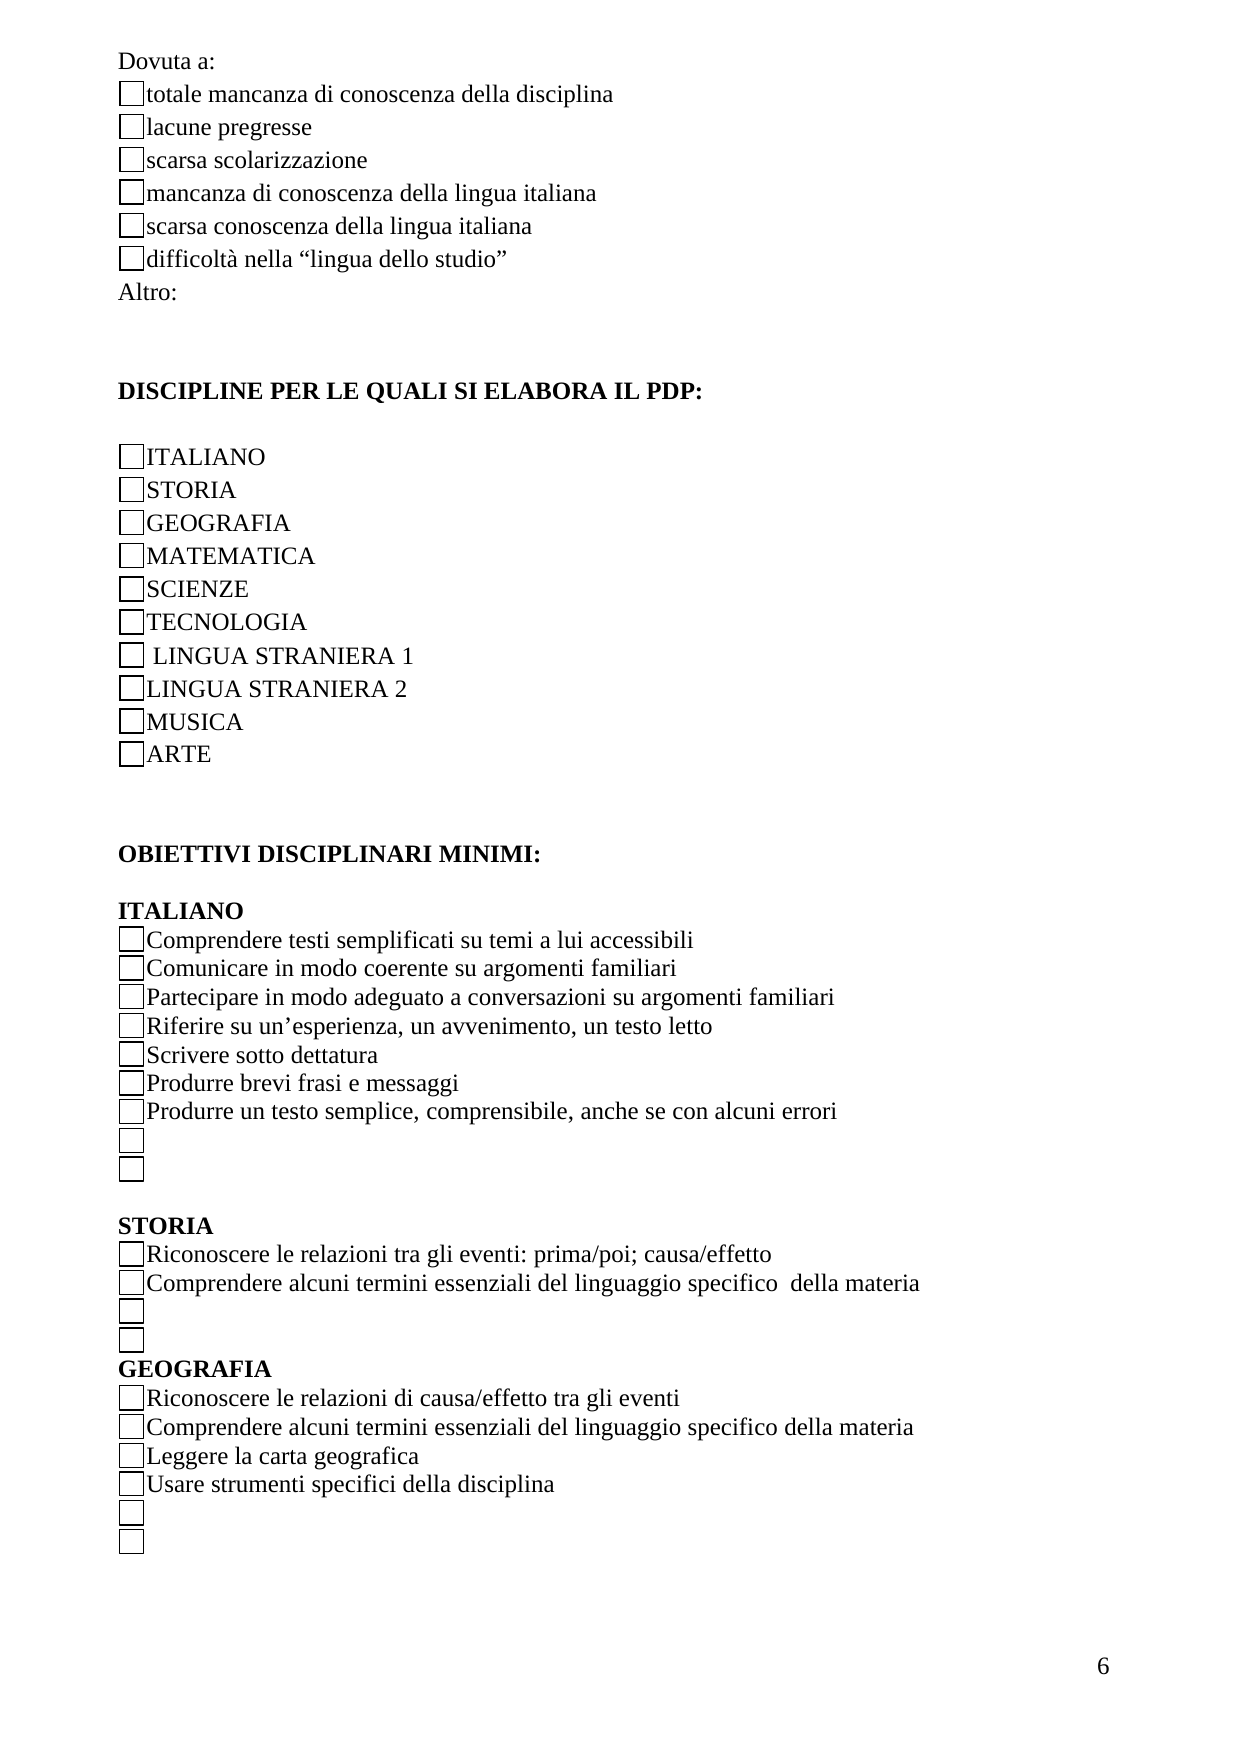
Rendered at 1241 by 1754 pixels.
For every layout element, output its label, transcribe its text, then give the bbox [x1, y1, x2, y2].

text Scrivere sotto dettatura Produrre brevi frasi e messaggi [146, 1040, 459, 1097]
text LINGUA STRANIERA 2 MUSICA [146, 674, 409, 735]
text Riconoscere le relazioni tra gli eventi: prima/poi; causa/effetto [146, 1240, 1194, 1268]
text Riconoscere le relazioni di causa/effetto tra gli eventi [146, 1383, 1194, 1412]
text Altro: [118, 277, 1194, 306]
text Comprendere alcuni termini essenziali del linguaggio specifico della materia [146, 1268, 1194, 1297]
text ARTE [146, 740, 1194, 768]
text LINGUA STRANIERA 1 [153, 641, 1194, 669]
text ITALIANO STORIA GEOGRAFIA MATEMATICA SCIENZE TECNOLOGIA [146, 442, 317, 636]
text Dovuta a: [118, 46, 1194, 75]
text scarsa scolarizzazione [146, 145, 1194, 174]
subtitle GEOGRAFIA [118, 1354, 1194, 1383]
text ITALIANO [118, 896, 1194, 925]
text Comprendere alcuni termini essenziali del linguaggio specifico della materia Leggere la carta geografica [146, 1412, 952, 1469]
text Produrre un testo semplice, comprensibile, anche se con alcuni errori [146, 1097, 1194, 1126]
text Partecipare in modo adeguato a conversazioni su argomenti familiari Riferire su un’esperienza, un avvenimento, un testo letto [146, 982, 836, 1040]
subtitle STORIA [118, 1211, 1194, 1239]
text Usare strumenti specifici della disciplina [146, 1469, 1194, 1498]
text Comprendere testi semplificati su temi a lui accessibili Comunicare in modo coerente su argomenti familiari [146, 925, 696, 982]
text totale mancanza di conoscenza della disciplina lacune pregresse [146, 79, 615, 141]
text mancanza di conoscenza della lingua italiana scarsa conoscenza della lingua italiana difficoltà nella “lingua dello studio” [146, 178, 598, 273]
subtitle OBIETTIVI DISCIPLINARI MINIMI: [118, 839, 1194, 867]
subtitle DISCIPLINE PER LE QUALI SI ELABORA IL PDP: [118, 376, 1194, 405]
